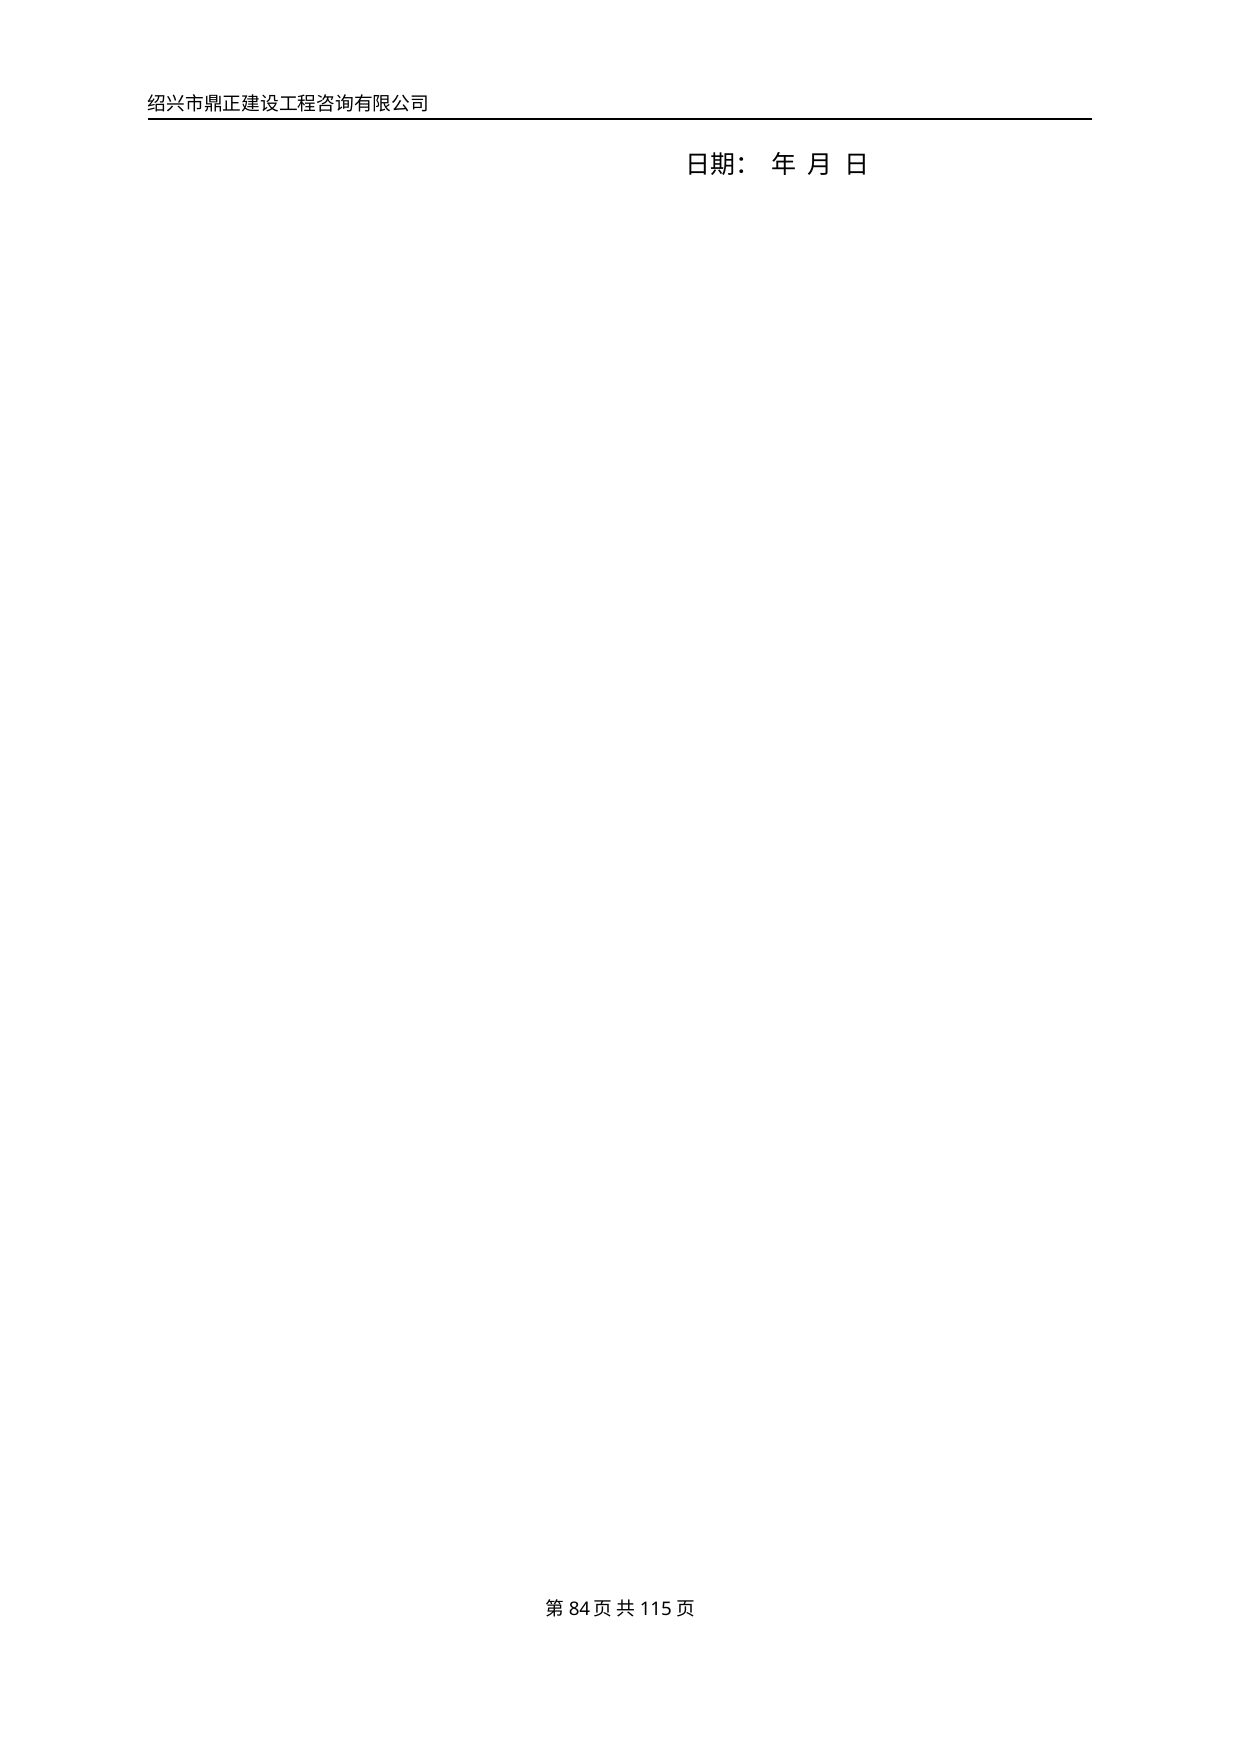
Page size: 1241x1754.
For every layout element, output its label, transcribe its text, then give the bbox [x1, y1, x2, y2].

text 日期： 年 月 日 [148, 145, 1092, 181]
